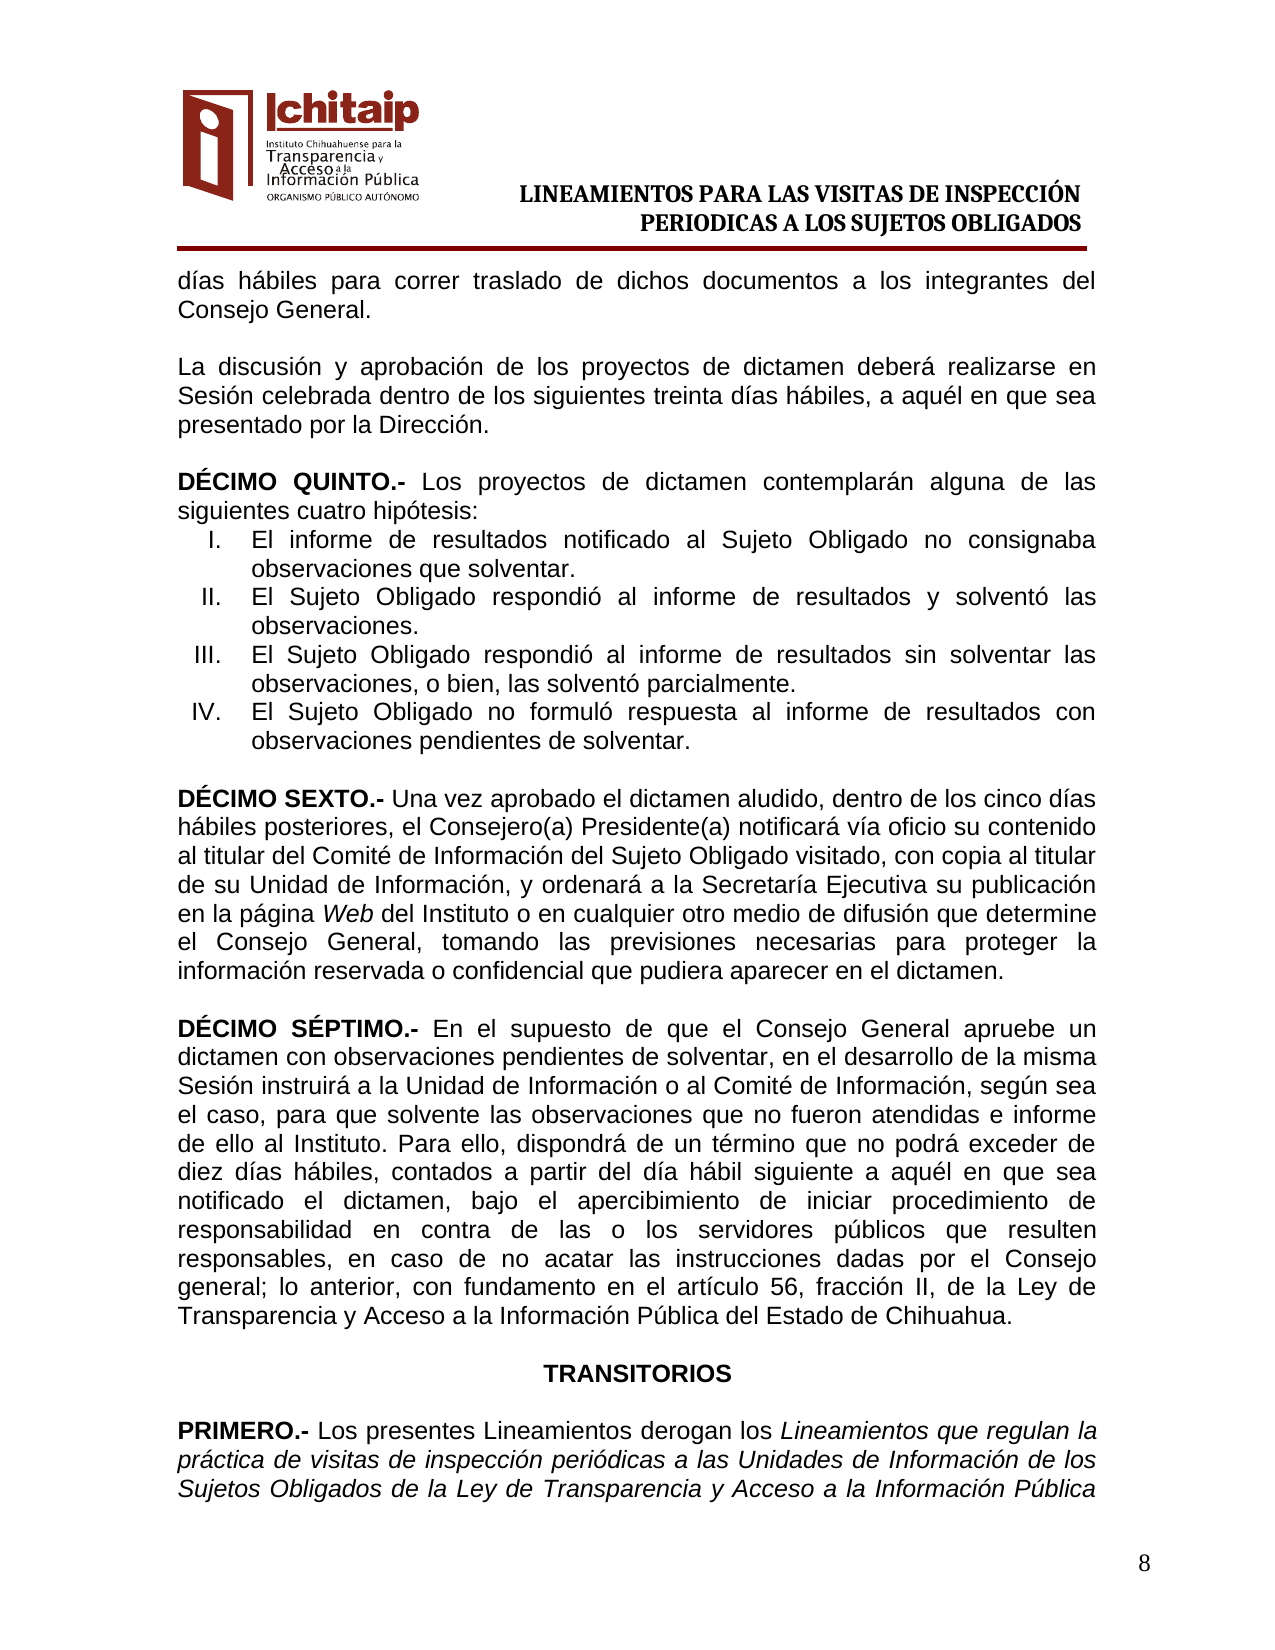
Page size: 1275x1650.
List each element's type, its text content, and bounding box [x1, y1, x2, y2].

list El Sujeto Obligado respondió al informe de resultados y solventó las observaciones. [222, 582, 1098, 640]
text La discusión y aprobación de los proyectos de dictamen deberá realizarse en Sesión celebrada dentro de los siguientes treinta días hábiles, a aquél en que sea presentado por la Dirección. [177, 352, 1098, 439]
text DÉCIMO SÉPTIMO.- En el supuesto de que el Consejo General apruebe un dictamen con observaciones pendientes de solventar, en el desarrollo de la misma Sesión instruirá a la Unidad de Información o al Comité de Información, según sea el caso, para que solvente las observaciones que no fueron atendidas e informe de ello al Instituto. Para ello, dispondrá de un término que no podrá exceder de diez días hábiles, contados a partir del día hábil siguiente a aquél en que sea notificado el dictamen, bajo el apercibimiento de iniciar procedimiento de responsabilidad en contra de las o los servidores públicos que resulten responsables, en caso de no acatar las instrucciones dadas por el Consejo general; lo anterior, con fundamento en el artículo 56, fracción II, de la Ley de Transparencia y Acceso a la Información Pública del Estado de Chihuahua. [177, 1014, 1098, 1330]
text TRANSITORIOS [177, 1359, 1098, 1387]
list El Sujeto Obligado respondió al informe de resultados sin solventar las observaciones, o bien, las solventó parcialmente. [222, 640, 1098, 697]
text DÉCIMO SEXTO.- Una vez aprobado el dictamen aludido, dentro de los cinco días hábiles posteriores, el Consejero(a) Presidente(a) notificará vía oficio su contenido al titular del Comité de Información del Sujeto Obligado visitado, con copia al titular de su Unidad de Información, y ordenará a la Secretaría Ejecutiva su publicación en la página Web del Instituto o en cualquier otro medio de difusión que determine el Consejo General, tomando las previsiones necesarias para proteger la información reservada o confidencial que pudiera aparecer en el dictamen. [177, 784, 1098, 985]
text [177, 266, 1098, 324]
list El Sujeto Obligado no formuló respuesta al informe de resultados con observaciones pendientes de solventar. [222, 697, 1098, 755]
text DÉCIMO QUINTO.- Los proyectos de dictamen contemplarán alguna de las siguientes cuatro hipótesis: [177, 467, 1098, 525]
list El informe de resultados notificado al Sujeto Obligado no consignaba observaciones que solventar. [222, 525, 1098, 582]
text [177, 1416, 1098, 1502]
